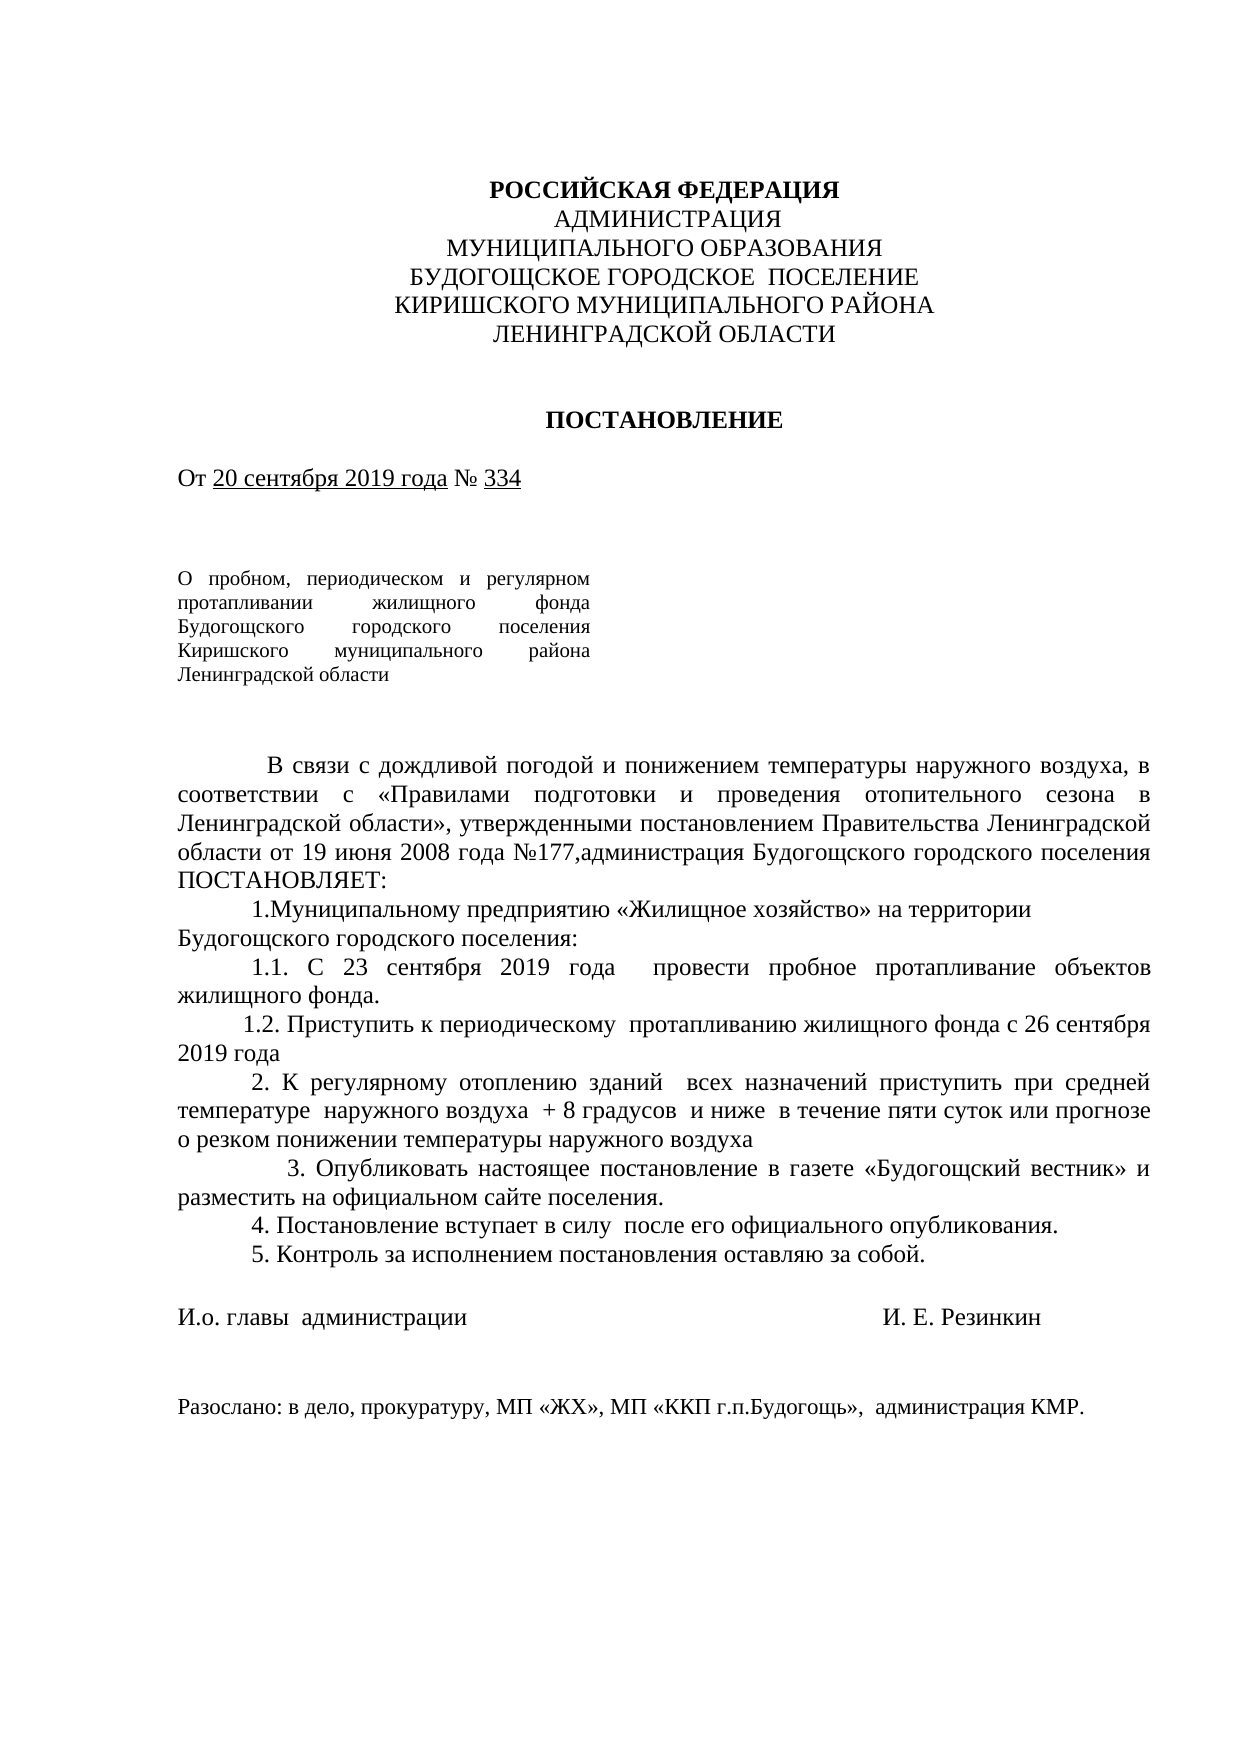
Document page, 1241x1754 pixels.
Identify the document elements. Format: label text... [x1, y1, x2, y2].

text И.о. главы администрации И. Е. Резинкин [177, 1302, 1152, 1330]
text В связи с дождливой погодой и понижением температуры наружного воздуха, в соответствии с «Правилами подготовки и проведения отопительного сезона в Ленинградской области», утвержденными постановлением Правительства Ленинградской области от 19 июня 2008 года №177,администрация Будогощского городского поселения ПОСТАНОВЛЯЕТ: [177, 751, 1152, 894]
text Будогощского городского поселения: [177, 923, 1152, 952]
text БУДОГОЩСКОЕ ГОРОДСКОЕ ПОСЕЛЕНИЕ [177, 262, 1152, 291]
text 3. Опубликовать настоящее постановление в газете «Будогощский вестник» и разместить на официальном сайте поселения. [177, 1153, 1152, 1211]
text АДМИНИСТРАЦИЯ [177, 204, 1152, 233]
text МУНИЦИПАЛЬНОГО ОБРАЗОВАНИЯ [177, 233, 1152, 262]
text 1.1. С 23 сентября 2019 года провести пробное протапливание объектов жилищного фонда. [177, 952, 1152, 1009]
table_header О пробном, периодическом и регулярном протапливании жилищного фонда Будогощского городского поселения Киришского муниципального района Ленинградской области [166, 566, 601, 686]
text Разослано: в дело, прокуратуру, МП «ЖХ», МП «ККП г.п.Будогощь», администрация КМР. [177, 1393, 1152, 1419]
text 1.Муниципальному предприятию «Жилищное хозяйство» на территории [177, 894, 1152, 923]
text ПОСТАНОВЛЕНИЕ [177, 406, 1152, 434]
text 1.2. Приступить к периодическому протапливанию жилищного фонда с 26 сентября 2019 года [177, 1009, 1152, 1067]
text РОССИЙСКАЯ ФЕДЕРАЦИЯ [177, 176, 1152, 204]
text КИРИШСКОГО МУНИЦИПАЛЬНОГО РАЙОНА [177, 291, 1152, 319]
text 4. Постановление вступает в силу после его официального опубликования. [177, 1211, 1152, 1239]
text ЛЕНИНГРАДСКОЙ ОБЛАСТИ [177, 319, 1152, 348]
text От 20 сентября 2019 года № 334 [177, 463, 1152, 492]
text 5. Контроль за исполнением постановления оставляю за собой. [177, 1239, 1152, 1268]
text 2. К регулярному отоплению зданий всех назначений приступить при средней температуре наружного воздуха + 8 градусов и ниже в течение пяти суток или прогнозе о резком понижении температуры наружного воздуха [177, 1067, 1152, 1153]
